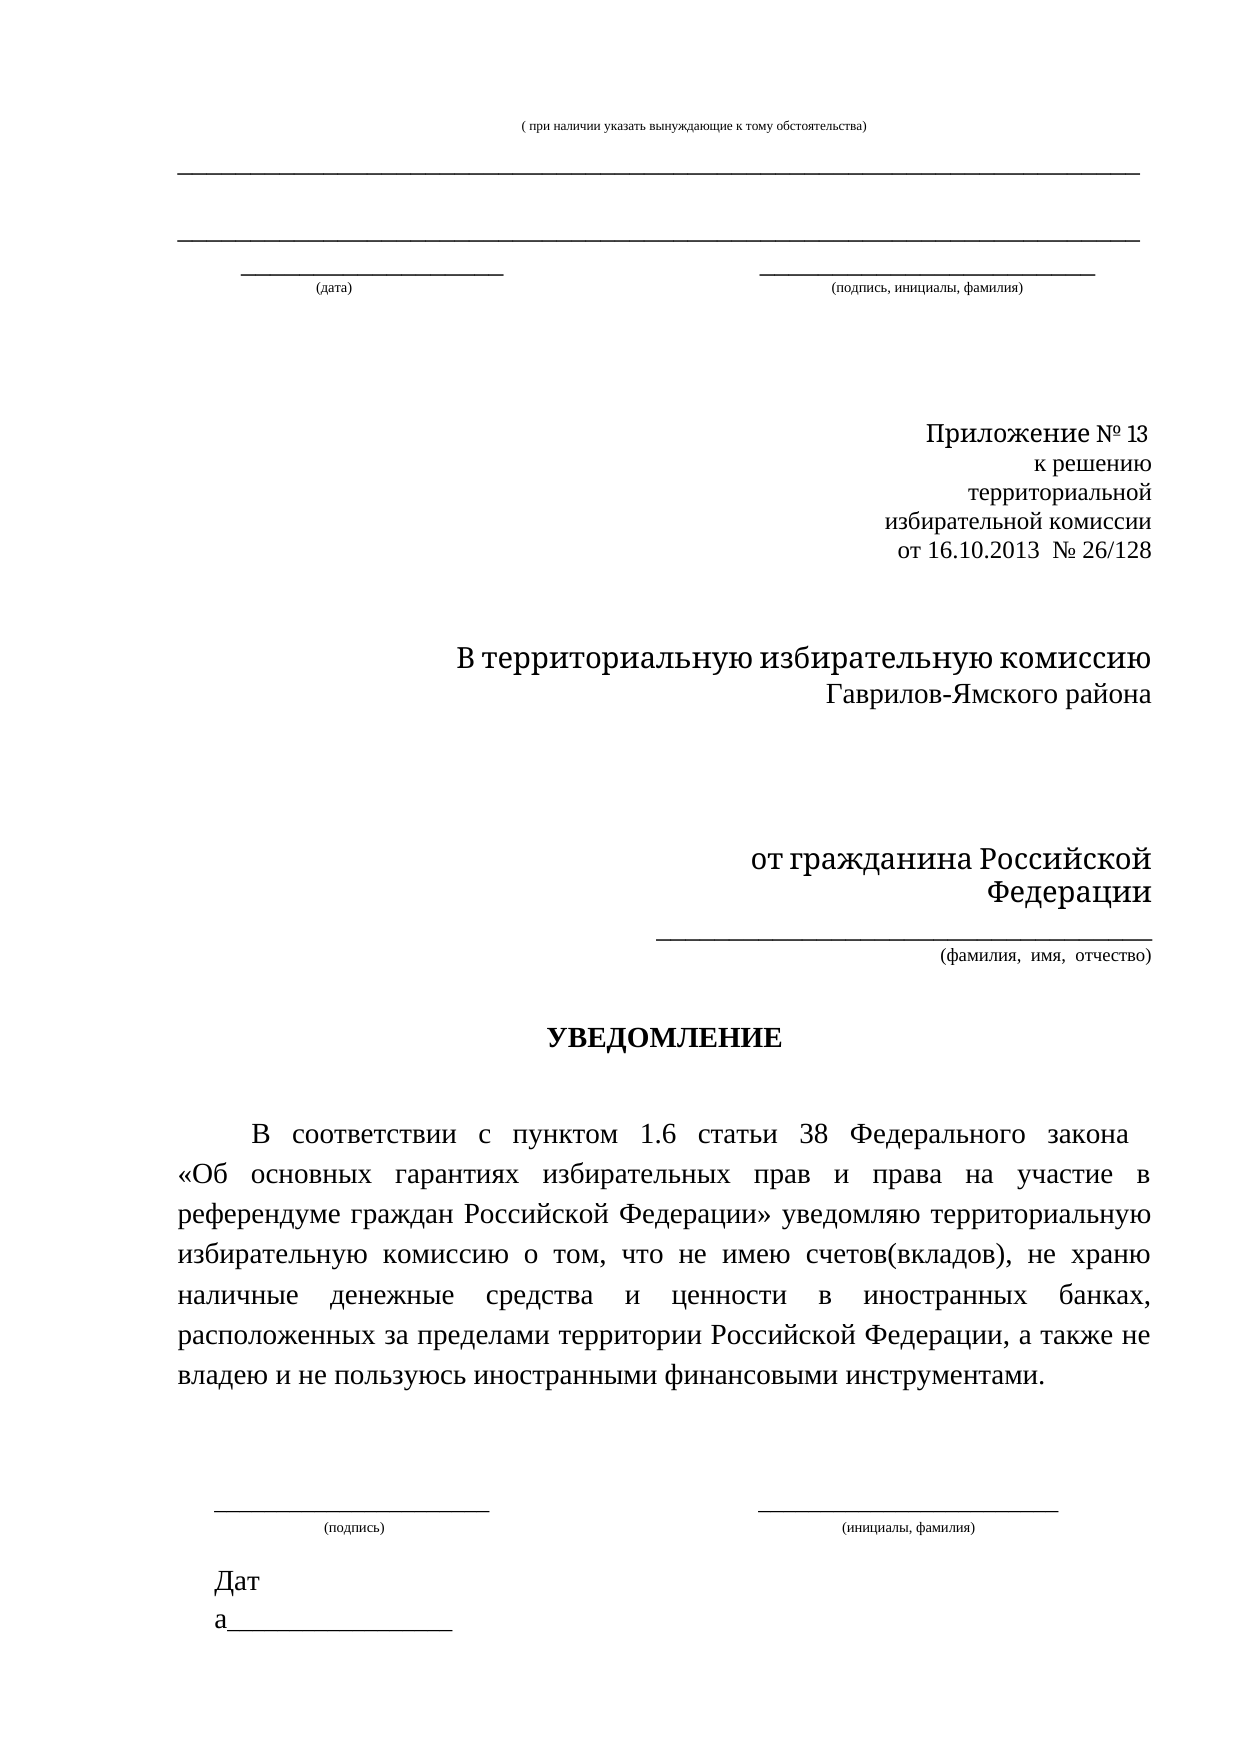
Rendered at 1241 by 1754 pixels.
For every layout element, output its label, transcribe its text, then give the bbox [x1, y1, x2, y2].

text к решению [177, 448, 1152, 477]
text Гаврилов-Ямского района [177, 676, 1152, 709]
text __________________________________________________________________ [177, 144, 1152, 178]
subtitle от гражданина Российской Федерации [177, 843, 1152, 910]
text (фамилия, имя, отчество) [177, 943, 1152, 965]
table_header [207, 1486, 501, 1635]
text избирательной комиссии [177, 506, 1152, 535]
table_header __________________ (дата) [234, 245, 683, 370]
table_header _______________________ (подпись, инициалы, фамилия) [684, 245, 1171, 370]
subtitle В территориальную избирательную комиссию [177, 642, 1152, 676]
subtitle Приложение № 13 [177, 420, 1152, 448]
text В соответствии с пунктом 1.6 статьи 38 Федерального закона «Об основных гарантиях избирательных прав и права на участие в референдуме граждан Российской Федерации» уведомляю территориальную избирательную комиссию о том, что не имею счетов(вкладов), не храню наличные денежные средства и ценности в иностранных банках, расположенных за пределами территории Российской Федерации, а также не владею и не пользуюсь иностранными финансовыми инструментами. [177, 1116, 1152, 1391]
text УВЕДОМЛЕНИЕ [177, 1020, 1152, 1054]
text __________________________________ [177, 910, 1152, 943]
text от 16.10.2013 № 26/128 [177, 535, 1152, 563]
text ( при наличии указать вынуждающие к тому обстоятельства) [177, 118, 1152, 144]
text __________________________________________________________________ [177, 212, 1152, 245]
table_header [501, 1486, 1165, 1635]
text территориальной [177, 477, 1152, 506]
